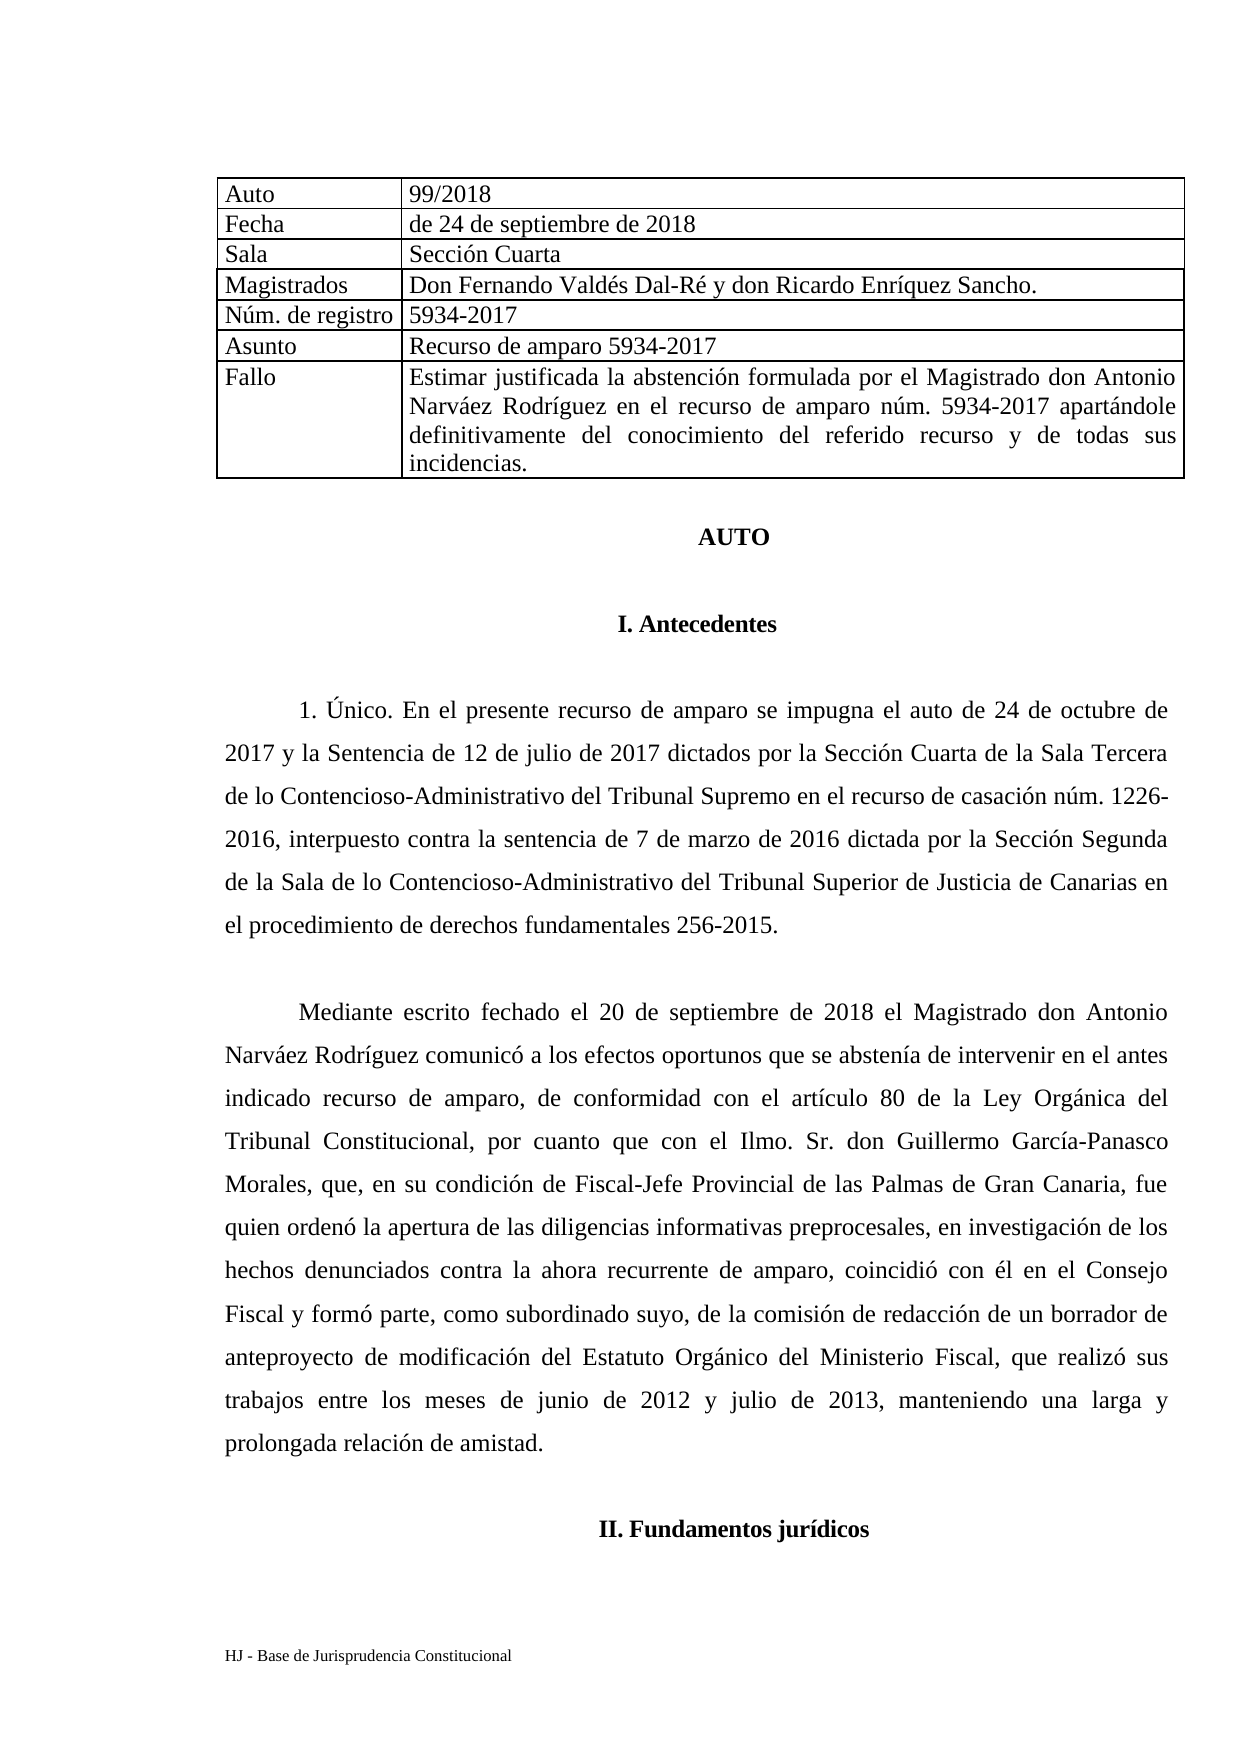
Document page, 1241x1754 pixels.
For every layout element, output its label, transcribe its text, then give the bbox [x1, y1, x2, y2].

text I. Antecedentes [224, 609, 1169, 637]
text AUTO [224, 522, 1169, 551]
table_cell Núm. de registro [218, 301, 401, 329]
subtitle II. Fundamentos jurídicos [224, 1514, 1169, 1543]
table_cell Magistrados [218, 270, 401, 298]
table_cell Sala [218, 240, 401, 268]
table_cell Sección Cuarta [402, 240, 1184, 268]
table_cell Estimar justificada la abstención formulada por el Magistrado don Antonio Narváez Rodríguez en el recurso de amparo núm. 5934-2017 apartándole definitivamente del conocimiento del referido recurso y de todas sus incidencias. [403, 362, 1183, 477]
table_cell Asunto [218, 331, 401, 360]
table_cell Fallo [218, 362, 401, 477]
table_header Auto [218, 179, 401, 207]
text Mediante escrito fechado el 20 de septiembre de 2018 el Magistrado don Antonio Narváez Rodríguez comunicó a los efectos oportunos que se abstenía de intervenir en el antes indicado recurso de amparo, de conformidad con el artículo 80 de la Ley Orgánica del Tribunal Constitucional, por cuanto que con el Ilmo. Sr. don Guillermo García-Panasco Morales, que, en su condición de Fiscal-Jefe Provincial de las Palmas de Gran Canaria, fue quien ordenó la apertura de las diligencias informativas preprocesales, en investigación de los hechos denunciados contra la ahora recurrente de amparo, coincidió con él en el Consejo Fiscal y formó parte, como subordinado suyo, de la comisión de redacción de un borrador de anteproyecto de modificación del Estatuto Orgánico del Ministerio Fiscal, que realizó sus trabajos entre los meses de junio de 2012 y julio de 2013, manteniendo una larga y prolongada relación de amistad. [224, 997, 1169, 1457]
table_cell Recurso de amparo 5934-2017 [403, 331, 1183, 360]
table_header 99/2018 [402, 179, 1184, 207]
table_cell de 24 de septiembre de 2018 [402, 209, 1184, 238]
table_cell 5934-2017 [403, 301, 1183, 329]
table_cell Don Fernando Valdés Dal-Ré y don Ricardo Enríquez Sancho. [403, 270, 1183, 298]
table_cell Fecha [218, 209, 401, 238]
text 1. Único. En el presente recurso de amparo se impugna el auto de 24 de octubre de 2017 y la Sentencia de 12 de julio de 2017 dictados por la Sección Cuarta de la Sala Tercera de lo Contencioso-Administrativo del Tribunal Supremo en el recurso de casación núm. 1226-2016, interpuesto contra la sentencia de 7 de marzo de 2016 dictada por la Sección Segunda de la Sala de lo Contencioso-Administrativo del Tribunal Superior de Justicia de Canarias en el procedimiento de derechos fundamentales 256-2015. [224, 695, 1169, 939]
